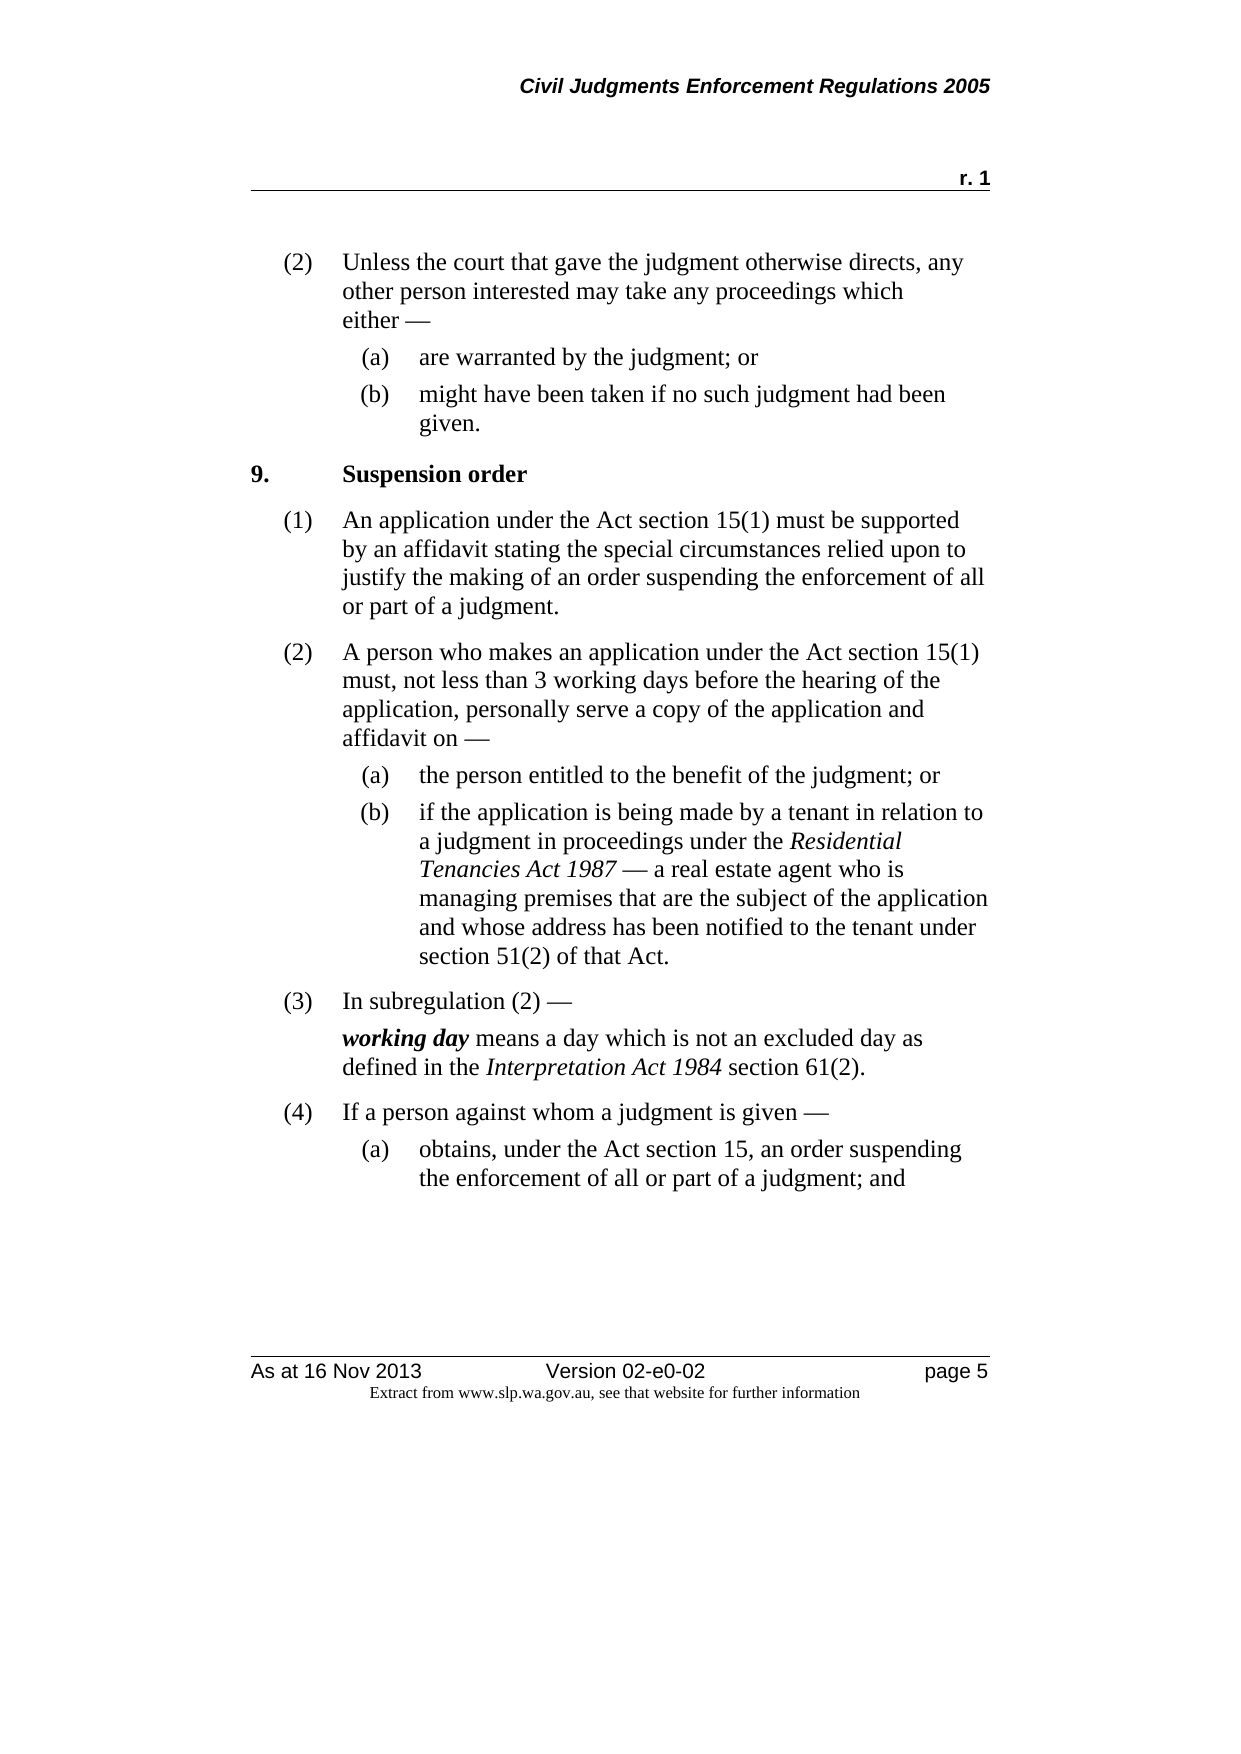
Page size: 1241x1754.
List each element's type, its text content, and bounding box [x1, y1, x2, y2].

text (a) the person entitled to the benefit of the judgment; or [251, 760, 990, 789]
text (a) obtains, under the Act section 15, an order suspending the enforcement of all or part of a judgment; and [251, 1134, 990, 1192]
text (b) if the application is being made by a tenant in relation to a judgment in proceedings under the Residential Tenancies Act 1987 — a real estate agent who is managing premises that are the subject of the application and whose address has been notified to the tenant under section 51(2) of that Act. [251, 797, 990, 969]
text (1) An application under the Act section 15(1) must be supported by an affidavit stating the special circumstances relied upon to justify the making of an order suspending the enforcement of all or part of a judgment. [251, 505, 990, 620]
text (4) If a person against whom a judgment is given — [251, 1097, 990, 1126]
text (3) In subregulation (2) — [251, 986, 990, 1015]
text (b) might have been taken if no such judgment had been given. [251, 379, 990, 437]
text working day means a day which is not an excluded day as defined in the Interpretation Act 1984 section 61(2). [251, 1023, 990, 1081]
text (2) Unless the court that gave the judgment otherwise directs, any other person interested may take any proceedings which either — [251, 247, 990, 334]
text (2) A person who makes an application under the Act section 15(1) must, not less than 3 working days before the hearing of the application, personally serve a copy of the application and affidavit on — [251, 637, 990, 752]
text (a) are warranted by the judgment; or [251, 342, 990, 371]
subtitle 9. Suspension order [251, 459, 990, 488]
